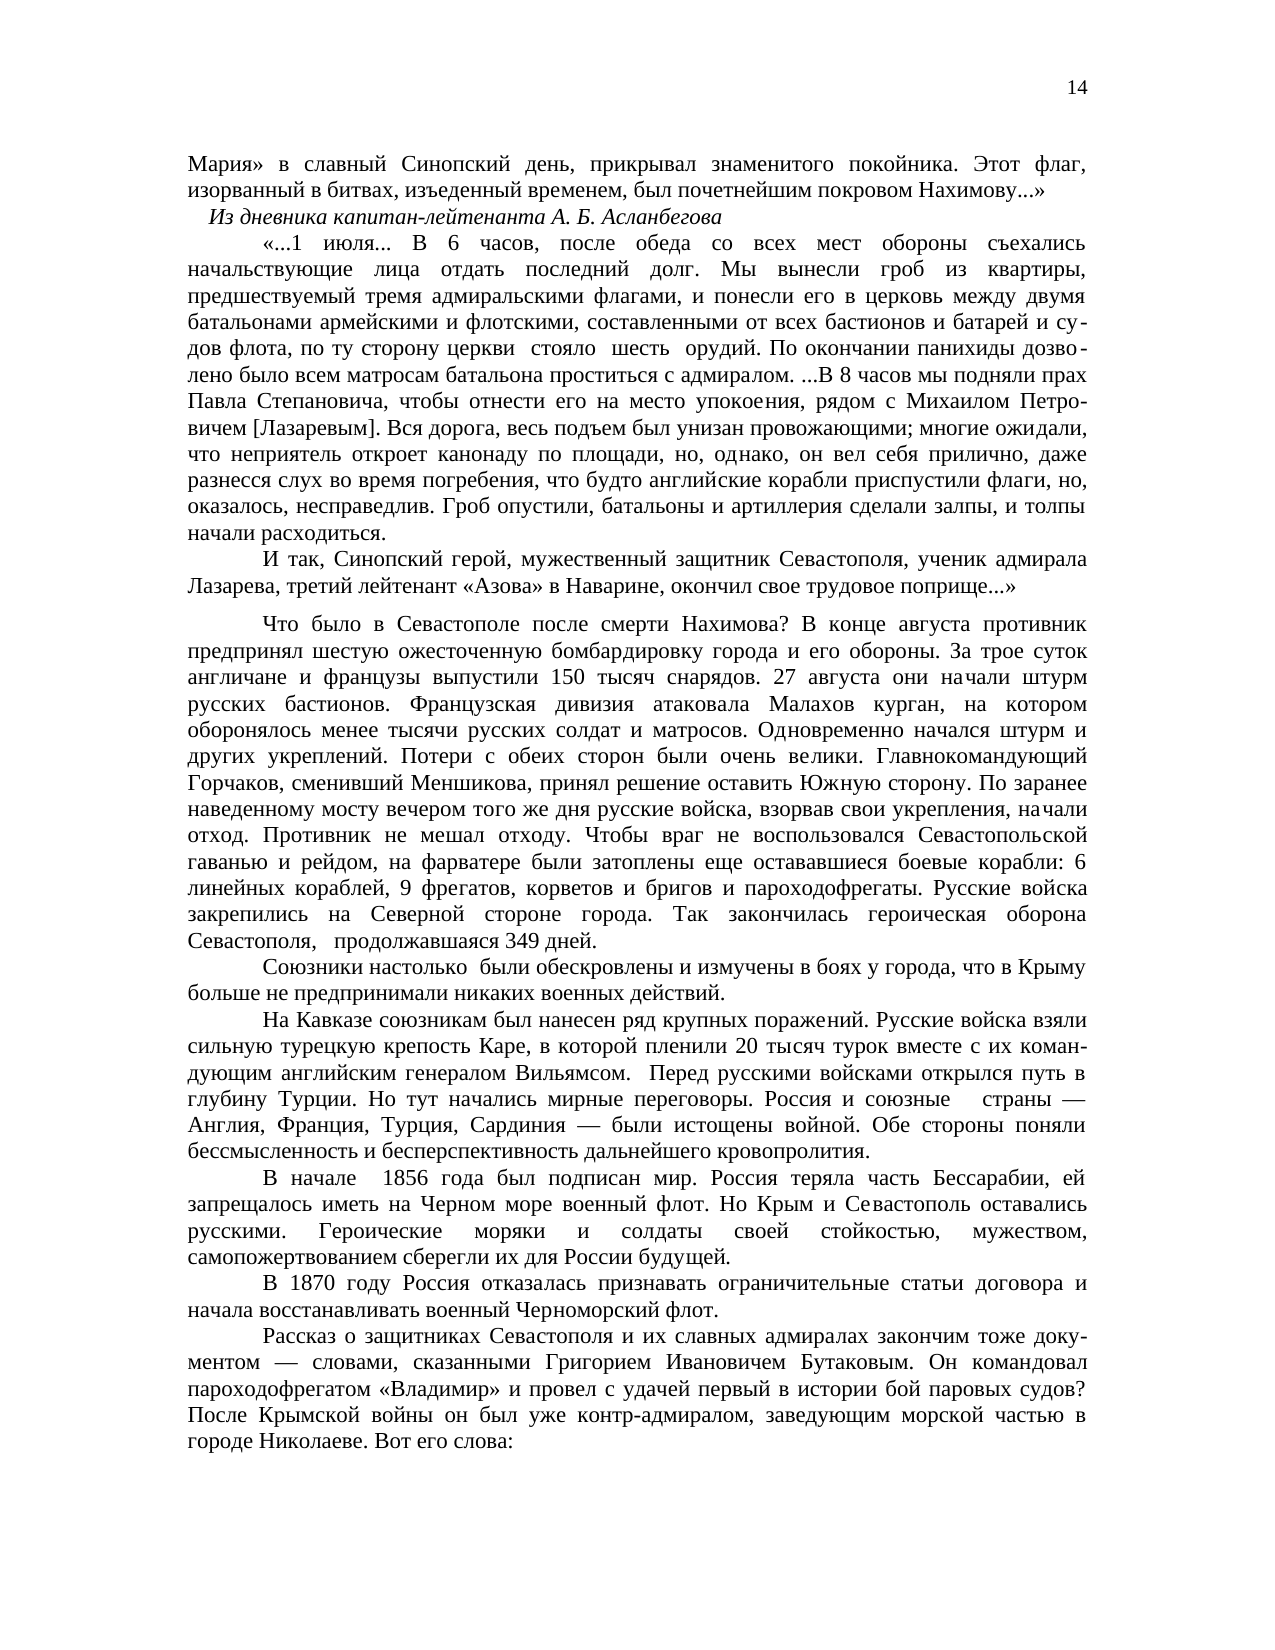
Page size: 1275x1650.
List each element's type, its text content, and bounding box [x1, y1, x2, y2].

text Что было в Севастополе после смерти Нахимова? В конце августа противник предпринял шестую ожесточенную бомбардировку города и его обороны. За трое суток англичане и французы выпустили 150 тысяч снарядов. 27 августа они начали штурм русских бастионов. Французская дивизия атаковала Малахов курган, на котором оборонялось менее тысячи русских солдат и матросов. Одновременно начался штурм и других укреплений. Потери с обеих сторон были очень велики. Главнокомандующий Горчаков, сменивший Меншикова, принял решение оставить Южную сторону. По заранее наведенному мосту вечером того же дня русские войска, взорвав свои укрепления, начали отход. Противник не мешал отходу. Чтобы враг не воспользовался Севастопольской гаванью и рейдом, на фарватере были затоплены еще остававшиеся боевые корабли: 6 линейных кораблей, 9 фрегатов, корветов и бригов и пароходофрегаты. Русские войска закрепились на Северной стороне города. Так закончилась героическая оборона Севастополя, продолжавшаяся 349 дней. [187, 611, 1087, 953]
text «...1 июля... В 6 часов, после обеда со всех мест обороны съехались начальствующие лица отдать последний долг. Мы вынесли гроб из квартиры, предшествуемый тремя адмиральскими флагами, и понесли его в церковь между двумя батальонами армейскими и флотскими, составленными от всех бастионов и батарей и судов флота, по ту сторону церкви стояло шесть орудий. По окончании панихиды дозволено было всем матросам батальона проститься с адмиралом. ...В 8 часов мы подняли прах Павла Степановича, чтобы отнести его на место упокоения, рядом с Михаилом Петровичем [Лазаревым]. Вся дорога, весь подъем был унизан провожающими; многие ожидали, что неприятель откроет канонаду по площади, но, однако, он вел себя прилично, даже разнесся слух во время погребения, что будто английские корабли приспустили флаги, но, оказалось, несправедлив. Гроб опустили, батальоны и артиллерия сделали залпы, и толпы начали расходиться. [187, 229, 1087, 545]
text Союзники настолько были обескровлены и измучены в боях у города, что в Крыму больше не предпринимали никаких военных действий. [187, 953, 1087, 1006]
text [187, 150, 1087, 203]
text В 1870 году Россия отказалась признавать ограничительные статьи договора и начала восстанавливать военный Черноморский флот. [187, 1269, 1087, 1322]
subtitle Из дневника капитан-лейтенанта А. Б. Асланбегова [187, 203, 1087, 229]
text Рассказ о защитниках Севастополя и их славных адмиралах закончим тоже документом — словами, сказанными Григорием Ивановичем Бутаковым. Он командовал пароходофрегатом «Владимир» и провел с удачей первый в истории бой паровых судов? После Крымской войны он был уже контр-адмиралом, заведующим морской частью в городе Николаеве. Вот его слова: [187, 1322, 1087, 1454]
text В начале 1856 года был подписан мир. Россия теряла часть Бессарабии, ей запрещалось иметь на Черном море военный флот. Но Крым и Севастополь оставались русскими. Героические моряки и солдаты своей стойкостью, мужеством, самопожертвованием сберегли их для России будущей. [187, 1164, 1087, 1269]
text На Кавказе союзникам был нанесен ряд крупных поражений. Русские войска взяли сильную турецкую крепость Каре, в которой пленили 20 тысяч турок вместе с их командующим английским генералом Вильямсом. Перед русскими войсками открылся путь в глубину Турции. Но тут начались мирные переговоры. Россия и союзные страны — Англия, Франция, Турция, Сардиния — были истощены войной. Обе стороны поняли бессмысленность и бесперспективность дальнейшего кровопролития. [187, 1006, 1087, 1164]
text И так, Синопский герой, мужественный защитник Севастополя, ученик адмирала Лазарева, третий лейтенант «Азова» в Наварине, окончил свое трудовое поприще...» [187, 545, 1087, 598]
